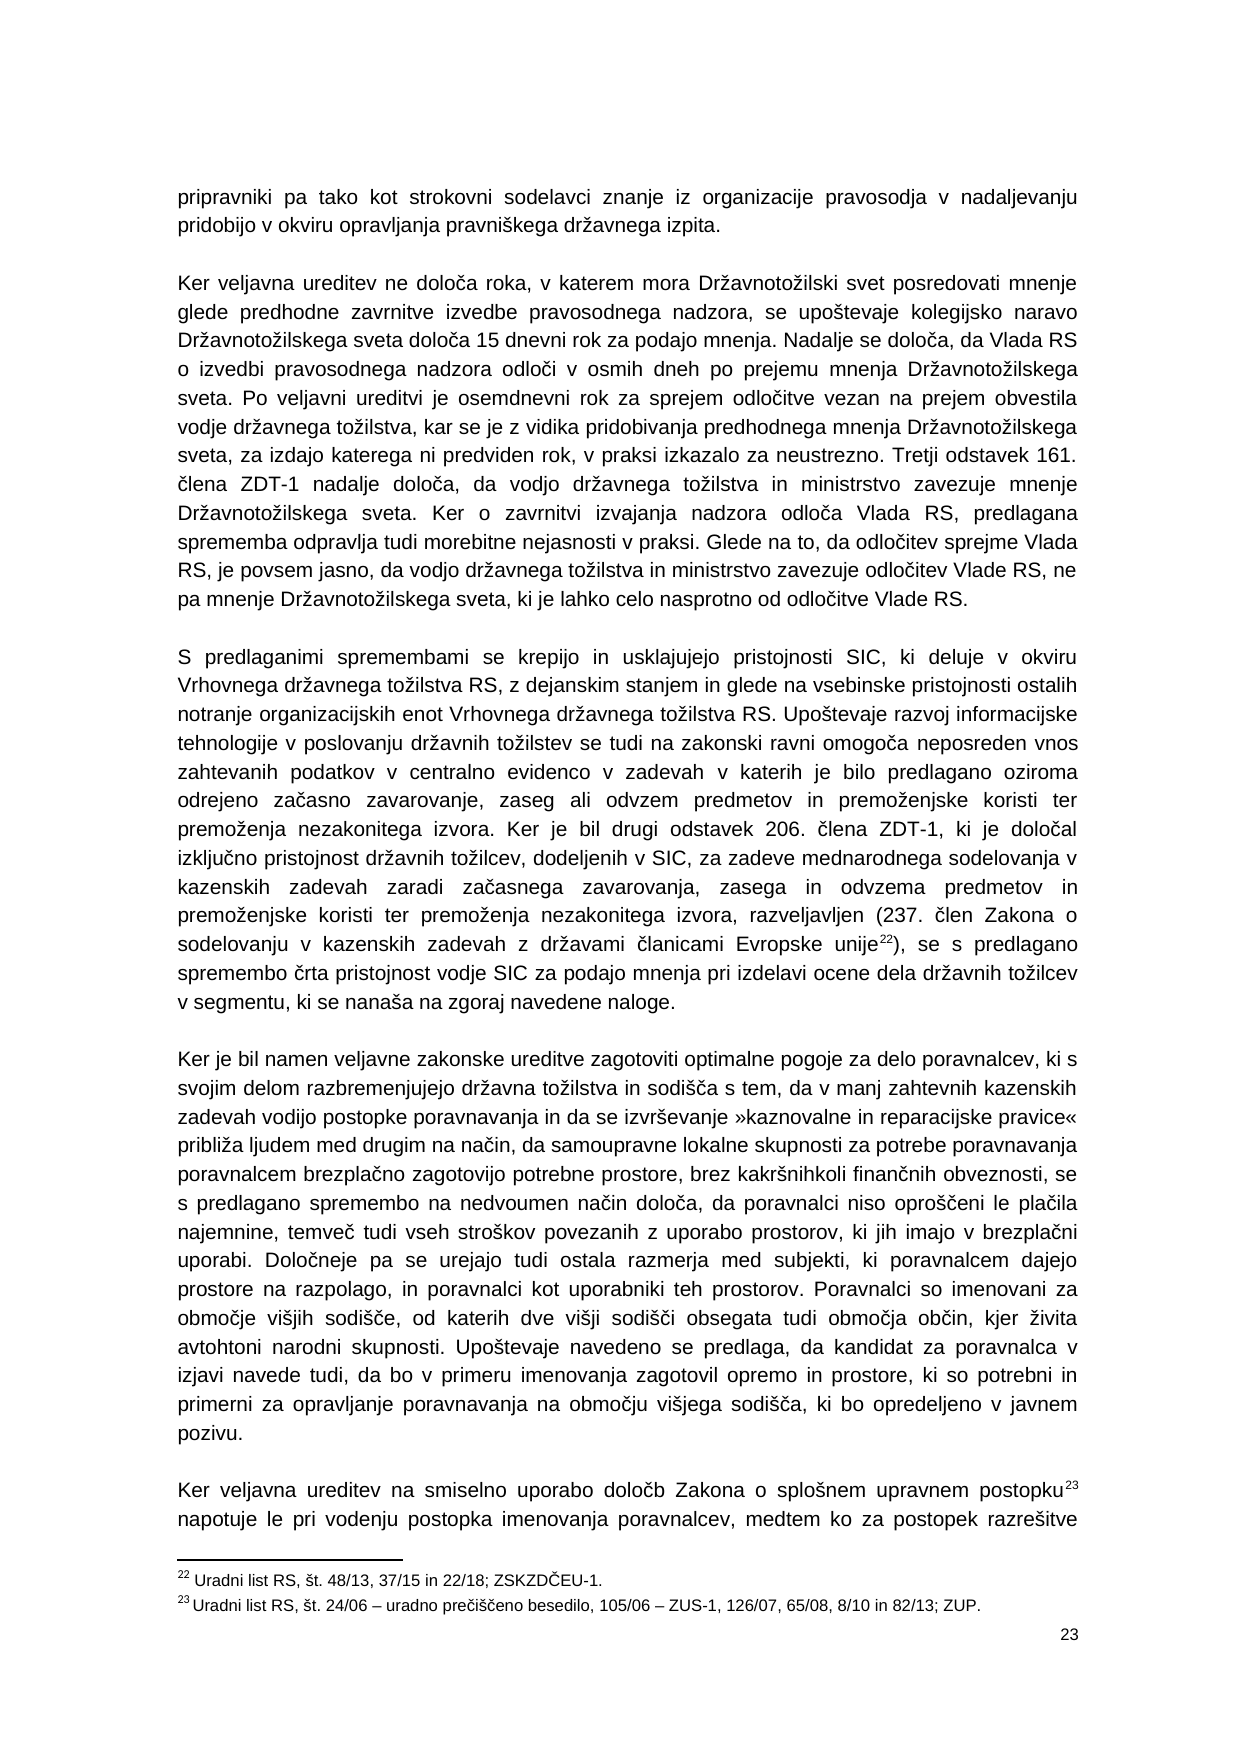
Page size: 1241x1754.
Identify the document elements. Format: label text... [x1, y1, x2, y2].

text Ker je bil namen veljavne zakonske ureditve zagotoviti optimalne pogoje za delo poravnalcev, ki s svojim delom razbremenjujejo državna tožilstva in sodišča s tem, da v manj zahtevnih kazenskih zadevah vodijo postopke poravnavanja in da se izvrševanje »kaznovalne in reparacijske pravice« približa ljudem med drugim na način, da samoupravne lokalne skupnosti za potrebe poravnavanja poravnalcem brezplačno zagotovijo potrebne prostore, brez kakršnihkoli finančnih obveznosti, se s predlagano spremembo na nedvoumen način določa, da poravnalci niso oproščeni le plačila najemnine, temveč tudi vseh stroškov povezanih z uporabo prostorov, ki jih imajo v brezplačni uporabi. Določneje pa se urejajo tudi ostala razmerja med subjekti, ki poravnalcem dajejo prostore na razpolago, in poravnalci kot uporabniki teh prostorov. Poravnalci so imenovani za območje višjih sodišče, od katerih dve višji sodišči obsegata tudi območja občin, kjer živita avtohtoni narodni skupnosti. Upoštevaje navedeno se predlaga, da kandidat za poravnalca v izjavi navede tudi, da bo v primeru imenovanja zagotovil opremo in prostore, ki so potrebni in primerni za opravljanje poravnavanja na območju višjega sodišča, ki bo opredeljeno v javnem pozivu. [177, 1047, 1078, 1445]
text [177, 184, 1078, 237]
text Ker veljavna ureditev ne določa roka, v katerem mora Državnotožilski svet posredovati mnenje glede predhodne zavrnitve izvedbe pravosodnega nadzora, se upoštevaje kolegijsko naravo Državnotožilskega sveta določa 15 dnevni rok za podajo mnenja. Nadalje se določa, da Vlada RS o izvedbi pravosodnega nadzora odloči v osmih dneh po prejemu mnenja Državnotožilskega sveta. Po veljavni ureditvi je osemdnevni rok za sprejem odločitve vezan na prejem obvestila vodje državnega tožilstva, kar se je z vidika pridobivanja predhodnega mnenja Državnotožilskega sveta, za izdajo katerega ni predviden rok, v praksi izkazalo za neustrezno. Tretji odstavek 161. člena ZDT-1 nadalje določa, da vodjo državnega tožilstva in ministrstvo zavezuje mnenje Državnotožilskega sveta. Ker o zavrnitvi izvajanja nadzora odloča Vlada RS, predlagana sprememba odpravlja tudi morebitne nejasnosti v praksi. Glede na to, da odločitev sprejme Vlada RS, je povsem jasno, da vodjo državnega tožilstva in ministrstvo zavezuje odločitev Vlade RS, ne pa mnenje Državnotožilskega sveta, ki je lahko celo nasprotno od odločitve Vlade RS. [177, 271, 1078, 611]
text S predlaganimi spremembami se krepijo in usklajujejo pristojnosti SIC, ki deluje v okviru Vrhovnega državnega tožilstva RS, z dejanskim stanjem in glede na vsebinske pristojnosti ostalih notranje organizacijskih enot Vrhovnega državnega tožilstva RS. Upoštevaje razvoj informacijske tehnologije v poslovanju državnih tožilstev se tudi na zakonski ravni omogoča neposreden vnos zahtevanih podatkov v centralno evidenco v zadevah v katerih je bilo predlagano oziroma odrejeno začasno zavarovanje, zaseg ali odvzem predmetov in premoženjske koristi ter premoženja nezakonitega izvora. Ker je bil drugi odstavek 206. člena ZDT-1, ki je določal izključno pristojnost državnih tožilcev, dodeljenih v SIC, za zadeve mednarodnega sodelovanja v kazenskih zadevah zaradi začasnega zavarovanja, zasega in odvzema predmetov in premoženjske koristi ter premoženja nezakonitega izvora, razveljavljen (237. člen Zakona o sodelovanju v kazenskih zadevah z državami članicami Evropske unije), se s predlagano spremembo črta pristojnost vodje SIC za podajo mnenja pri izdelavi ocene dela državnih tožilcev v segmentu, ki se nanaša na zgoraj navedene naloge. [177, 644, 1078, 1013]
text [177, 1478, 1078, 1531]
